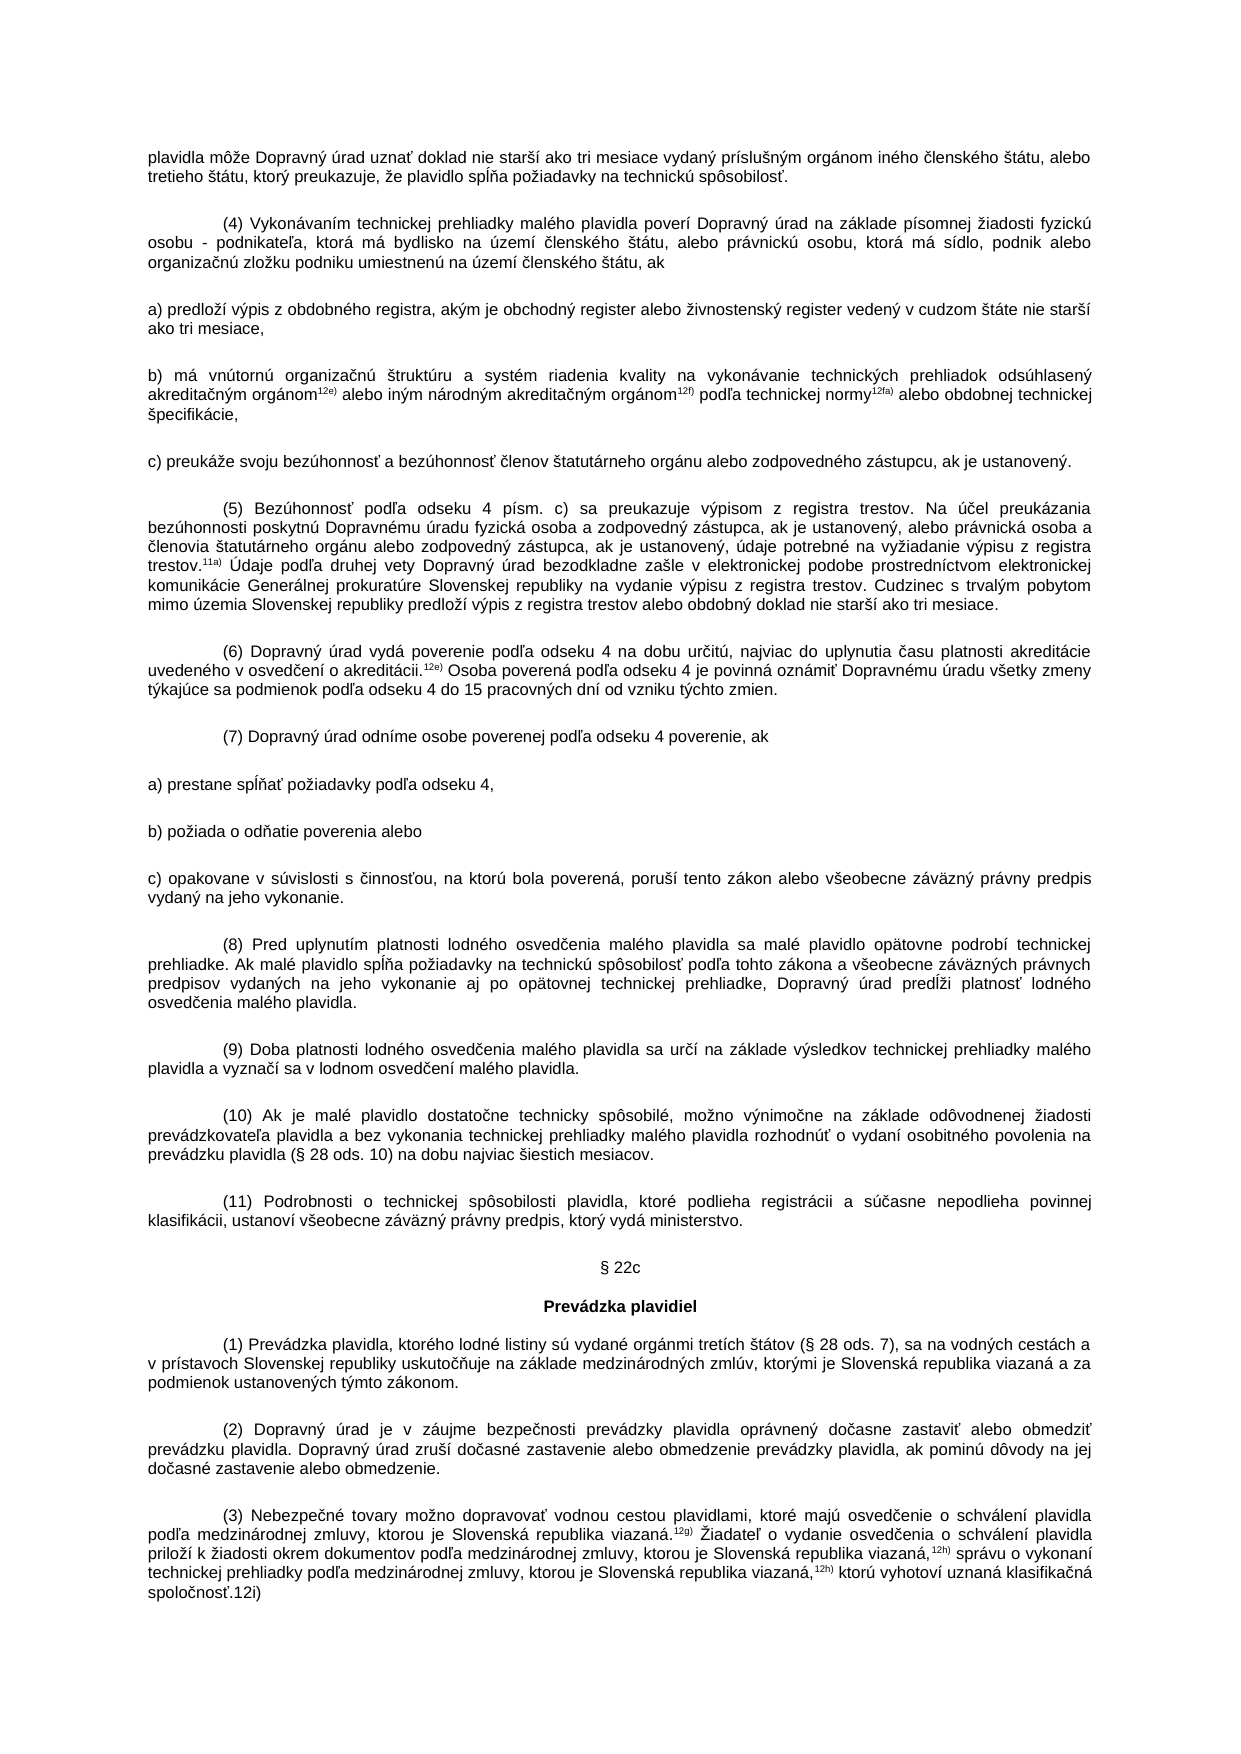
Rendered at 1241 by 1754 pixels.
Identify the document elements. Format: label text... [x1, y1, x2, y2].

text b) má vnútornú organizačnú štruktúru a systém riadenia kvality na vykonávanie technických prehliadok odsúhlasený akreditačným orgánom12e) alebo iným národným akreditačným orgánom12f) podľa technickej normy12fa) alebo obdobnej technickej špecifikácie, [148, 366, 1092, 423]
text (1) Prevádzka plavidla, ktorého lodné listiny sú vydané orgánmi tretích štátov (§ 28 ods. 7), sa na vodných cestách a v prístavoch Slovenskej republiky uskutočňuje na základe medzinárodných zmlúv, ktorými je Slovenská republika viazaná a za podmienok ustanovených týmto zákonom. [148, 1335, 1092, 1392]
text (5) Bezúhonnosť podľa odseku 4 písm. c) sa preukazuje výpisom z registra trestov. Na účel preukázania bezúhonnosti poskytnú Dopravnému úradu fyzická osoba a zodpovedný zástupca, ak je ustanovený, alebo právnická osoba a členovia štatutárneho orgánu alebo zodpovedný zástupca, ak je ustanovený, údaje potrebné na vyžiadanie výpisu z registra trestov.11a) Údaje podľa druhej vety Dopravný úrad bezodkladne zašle v elektronickej podobe prostredníctvom elektronickej komunikácie Generálnej prokuratúre Slovenskej republiky na vydanie výpisu z registra trestov. Cudzinec s trvalým pobytom mimo územia Slovenskej republiky predloží výpis z registra trestov alebo obdobný doklad nie starší ako tri mesiace. [148, 499, 1092, 614]
text c) opakovane v súvislosti s činnosťou, na ktorú bola poverená, poruší tento zákon alebo všeobecne záväzný právny predpis vydaný na jeho vykonanie. [148, 869, 1092, 907]
text a) predloží výpis z obdobného registra, akým je obchodný register alebo živnostenský register vedený v cudzom štáte nie starší ako tri mesiace, [148, 299, 1092, 338]
text (2) Dopravný úrad je v záujme bezpečnosti prevádzky plavidla oprávnený dočasne zastaviť alebo obmedziť prevádzku plavidla. Dopravný úrad zruší dočasné zastavenie alebo obmedzenie prevádzky plavidla, ak pominú dôvody na jej dočasné zastavenie alebo obmedzenie. [148, 1420, 1092, 1478]
text b) požiada o odňatie poverenia alebo [148, 822, 1092, 841]
text § 22c [148, 1258, 1092, 1277]
text Prevádzka plavidiel [148, 1296, 1092, 1316]
text (6) Dopravný úrad vydá poverenie podľa odseku 4 na dobu určitú, najviac do uplynutia času platnosti akreditácie uvedeného v osvedčení o akreditácii.12e) Osoba poverená podľa odseku 4 je povinná oznámiť Dopravnému úradu všetky zmeny týkajúce sa podmienok podľa odseku 4 do 15 pracovných dní od vzniku týchto zmien. [148, 642, 1092, 699]
text a) prestane spĺňať požiadavky podľa odseku 4, [148, 774, 1092, 793]
text (10) Ak je malé plavidlo dostatočne technicky spôsobilé, možno výnimočne na základe odôvodnenej žiadosti prevádzkovateľa plavidla a bez vykonania technickej prehliadky malého plavidla rozhodnúť o vydaní osobitného povolenia na prevádzku plavidla (§ 28 ods. 10) na dobu najviac šiestich mesiacov. [148, 1106, 1092, 1164]
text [148, 148, 1092, 186]
text (8) Pred uplynutím platnosti lodného osvedčenia malého plavidla sa malé plavidlo opätovne podrobí technickej prehliadke. Ak malé plavidlo spĺňa požiadavky na technickú spôsobilosť podľa tohto zákona a všeobecne záväzných právnych predpisov vydaných na jeho vykonanie aj po opätovnej technickej prehliadke, Dopravný úrad predĺži platnosť lodného osvedčenia malého plavidla. [148, 935, 1092, 1012]
text c) preukáže svoju bezúhonnosť a bezúhonnosť členov štatutárneho orgánu alebo zodpovedného zástupcu, ak je ustanovený. [148, 451, 1092, 471]
text (9) Doba platnosti lodného osvedčenia malého plavidla sa určí na základe výsledkov technickej prehliadky malého plavidla a vyznačí sa v lodnom osvedčení malého plavidla. [148, 1040, 1092, 1078]
text (11) Podrobnosti o technickej spôsobilosti plavidla, ktoré podlieha registrácii a súčasne nepodlieha povinnej klasifikácii, ustanoví všeobecne záväzný právny predpis, ktorý vydá ministerstvo. [148, 1192, 1092, 1230]
text (7) Dopravný úrad odníme osobe poverenej podľa odseku 4 poverenie, ak [148, 727, 1092, 746]
text (3) Nebezpečné tovary možno dopravovať vodnou cestou plavidlami, ktoré majú osvedčenie o schválení plavidla podľa medzinárodnej zmluvy, ktorou je Slovenská republika viazaná.12g) Žiadateľ o vydanie osvedčenia o schválení plavidla priloží k žiadosti okrem dokumentov podľa medzinárodnej zmluvy, ktorou je Slovenská republika viazaná,12h) správu o vykonaní technickej prehliadky podľa medzinárodnej zmluvy, ktorou je Slovenská republika viazaná,12h) ktorú vyhotoví uznaná klasifikačná spoločnosť.12i) [148, 1506, 1092, 1602]
text (4) Vykonávaním technickej prehliadky malého plavidla poverí Dopravný úrad na základe písomnej žiadosti fyzickú osobu - podnikateľa, ktorá má bydlisko na území členského štátu, alebo právnickú osobu, ktorá má sídlo, podnik alebo organizačnú zložku podniku umiestnenú na území členského štátu, ak [148, 214, 1092, 272]
